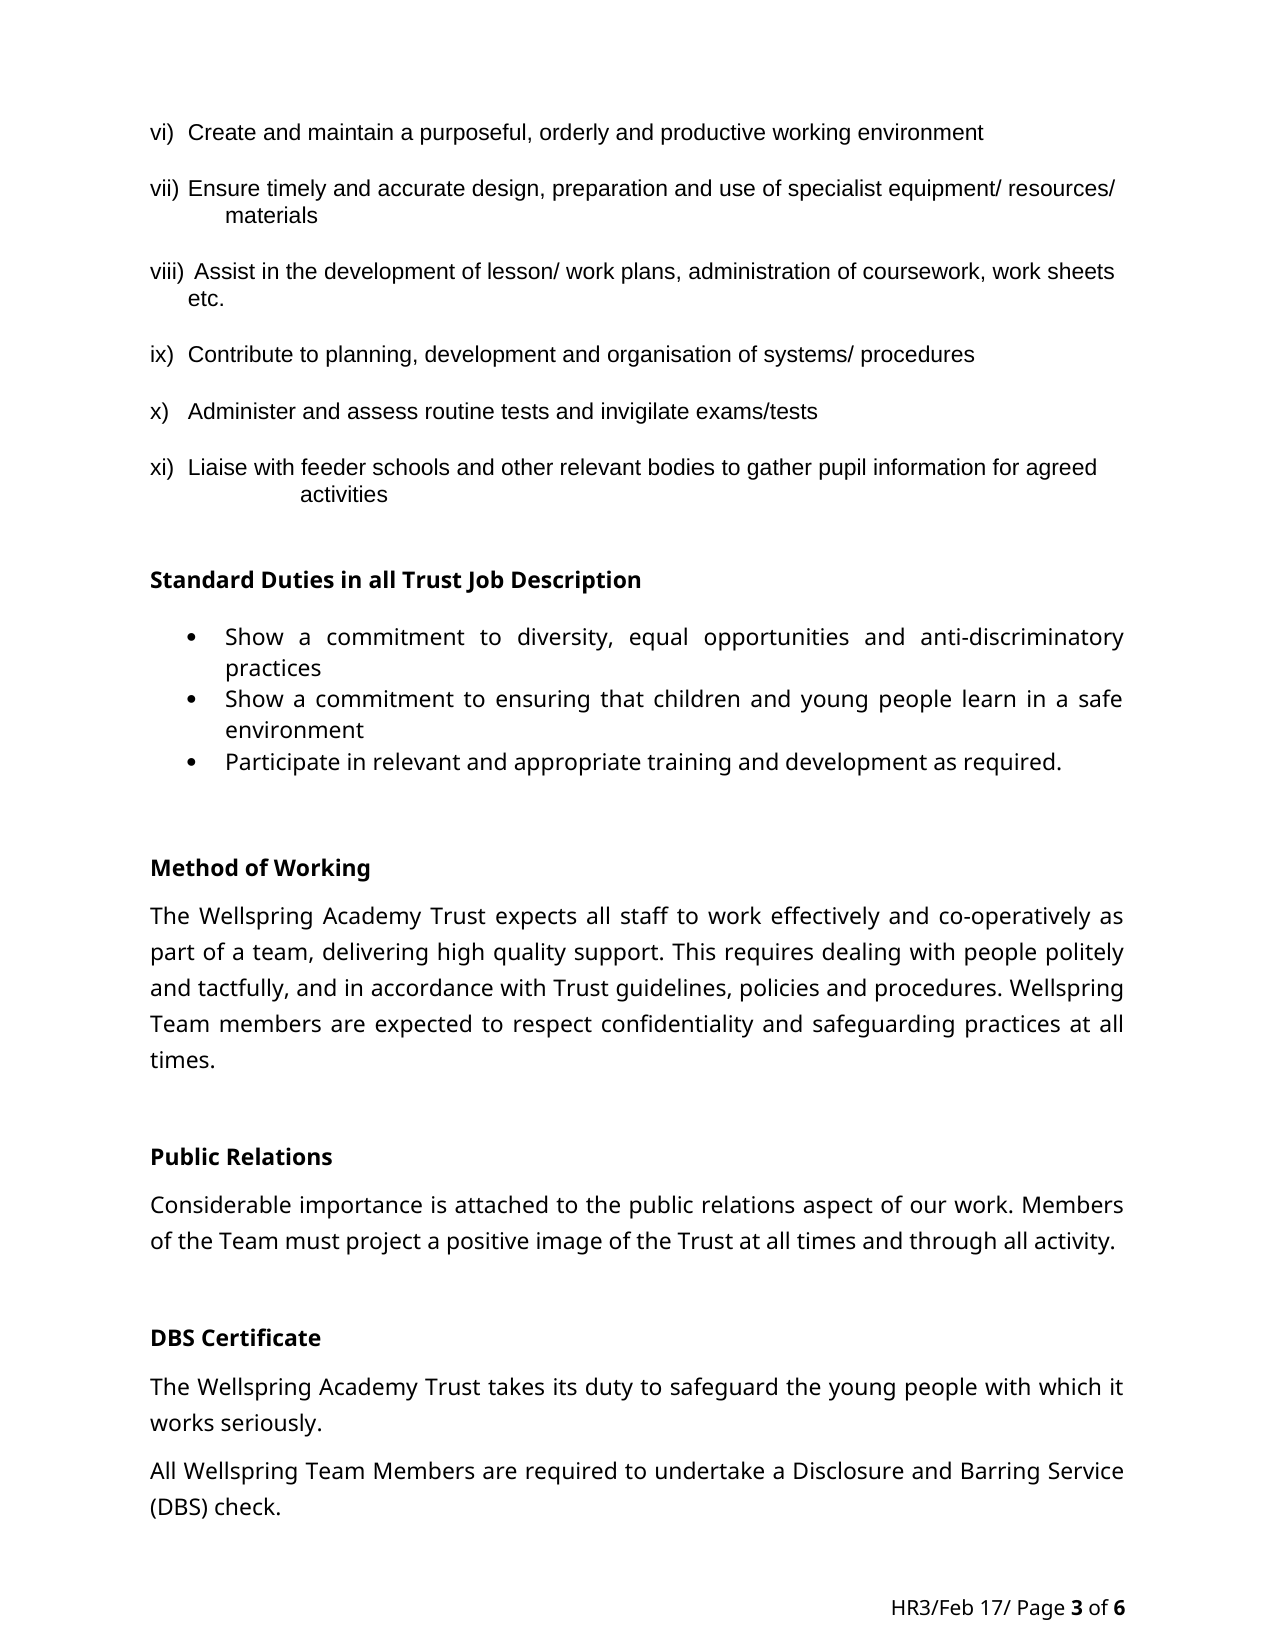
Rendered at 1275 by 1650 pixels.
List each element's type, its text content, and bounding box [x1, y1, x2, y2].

list Participate in relevant and appropriate training and development as required. [187, 746, 1125, 777]
text Method of Working [150, 852, 1125, 883]
text The Wellspring Academy Trust takes its duty to safeguard the young people with which it works seriously. [150, 1371, 1125, 1438]
text Considerable importance is attached to the public relations aspect of our work. Members of the Team must project a positive image of the Trust at all times and through all activity. [150, 1189, 1125, 1257]
list Ensure timely and accurate design, preparation and use of specialist equipment/ resources/ materials [150, 175, 1125, 228]
text DBS Certificate [150, 1322, 1125, 1353]
list Contribute to planning, development and organisation of systems/ procedures [150, 341, 1125, 368]
text All Wellspring Team Members are required to undertake a Disclosure and Barring Service (DBS) check. [150, 1455, 1125, 1522]
text The Wellspring Academy Trust expects all staff to work effectively and co-operatively as part of a team, delivering high quality support. This requires dealing with people politely and tactfully, and in accordance with Trust guidelines, policies and procedures. Wellspring Team members are expected to respect confidentiality and safeguarding practices at all times. [150, 900, 1125, 1075]
list Liaise with feeder schools and other relevant bodies to gather pupil information for agreed activities [150, 454, 1125, 507]
text Public Relations [150, 1141, 1125, 1172]
list Administer and assess routine tests and invigilate exams/tests [150, 398, 1125, 424]
list Create and maintain a purposeful, orderly and productive working environment [150, 119, 1125, 145]
list Show a commitment to diversity, equal opportunities and anti-discriminatory practices [187, 621, 1125, 683]
list Assist in the development of lesson/ work plans, administration of coursework, work sheets etc. [150, 258, 1125, 311]
list Show a commitment to ensuring that children and young people learn in a safe environment [187, 683, 1125, 746]
text Standard Duties in all Trust Job Description [150, 564, 1125, 595]
